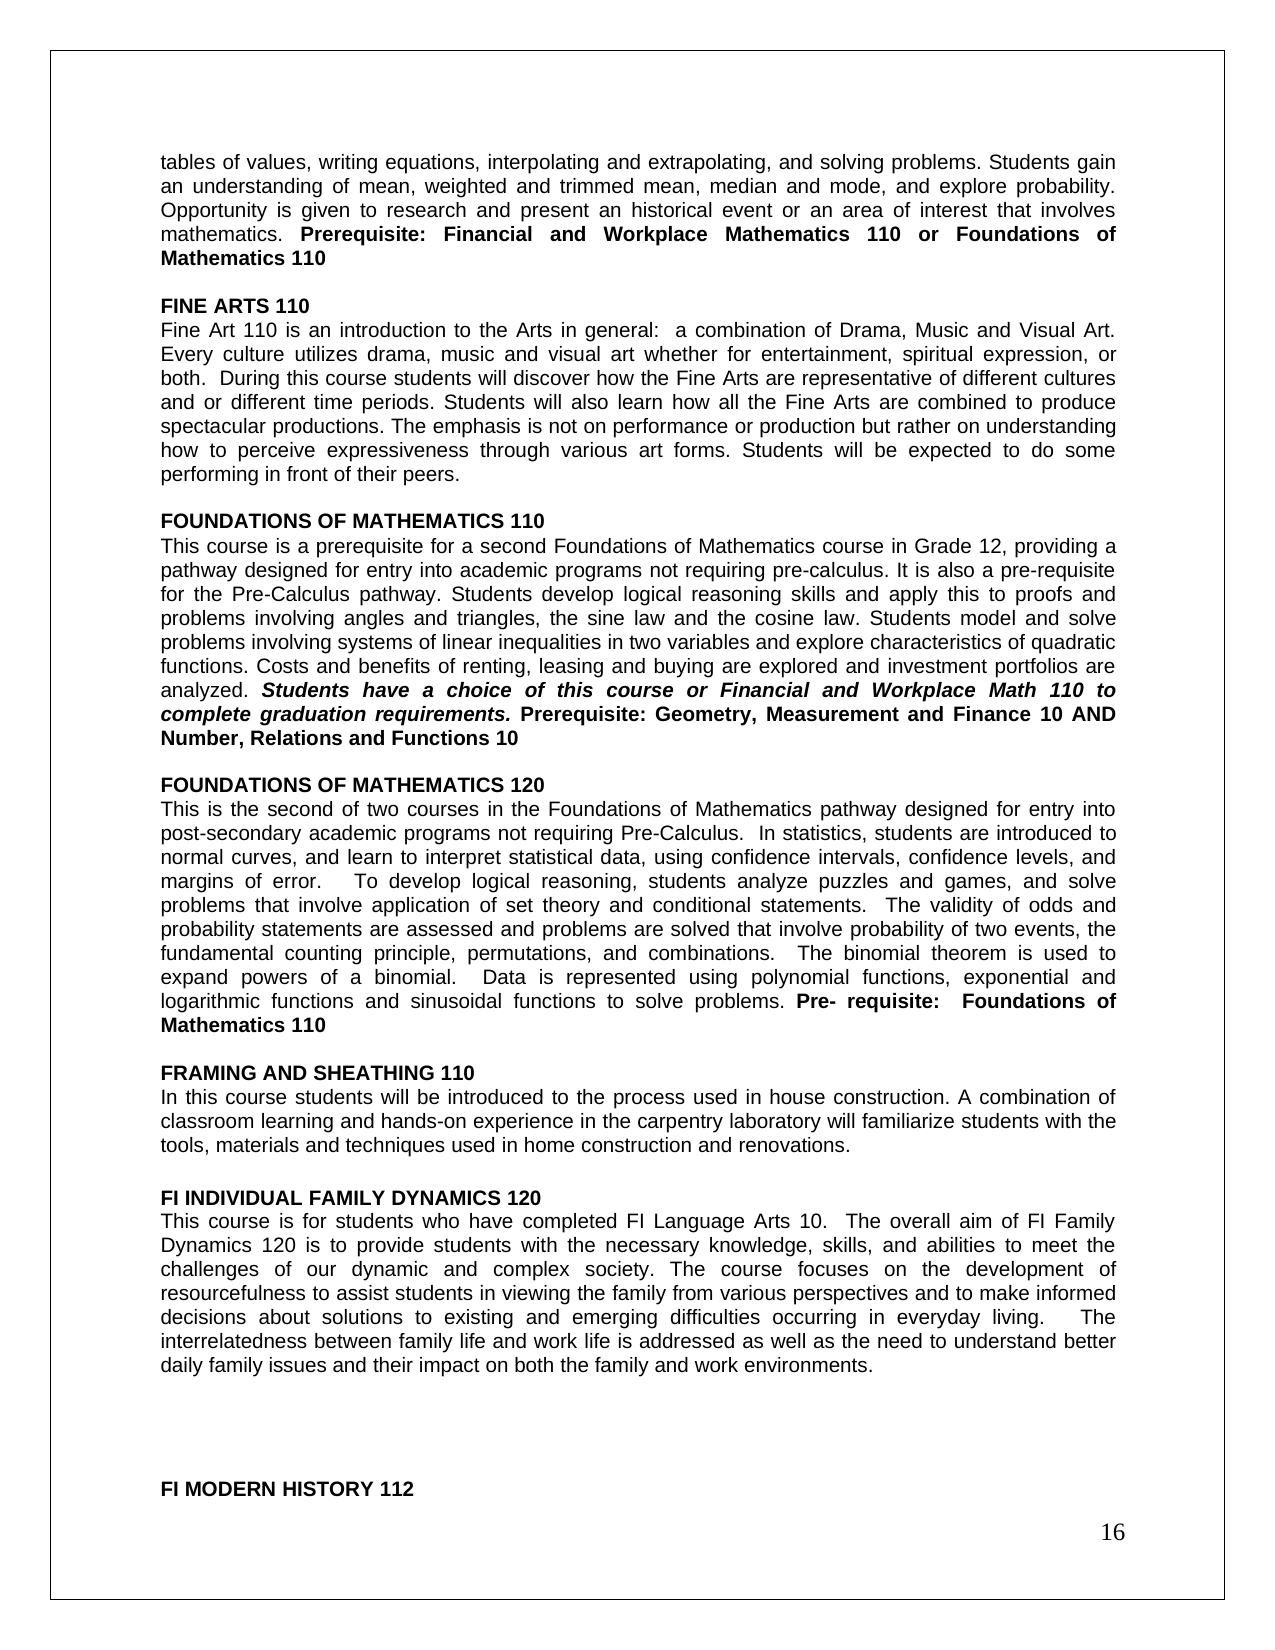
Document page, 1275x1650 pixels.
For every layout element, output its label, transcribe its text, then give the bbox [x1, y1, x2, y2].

text FI INDIVIDUAL FAMILY DYNAMICS 120 [160, 1185, 1115, 1209]
text FOUNDATIONS OF MATHEMATICS 120 [160, 773, 1110, 797]
text FI MODERN HISTORY 112 [160, 1477, 1111, 1501]
text In this course students will be introduced to the process used in house construction. A combination of classroom learning and hands-on experience in the carpentry laboratory will familiarize students with the tools, materials and techniques used in home construction and renovations. [160, 1085, 1117, 1157]
text This course is for students who have completed FI Language Arts 10. The overall aim of FI Family Dynamics 120 is to provide students with the necessary knowledge, skills, and abilities to meet the challenges of our dynamic and complex society. The course focuses on the development of resourcefulness to assist students in viewing the family from various perspectives and to make informed decisions about solutions to existing and emerging difficulties occurring in everyday living. The interrelatedness between family life and work life is addressed as well as the need to understand better daily family issues and their impact on both the family and work environments. [160, 1209, 1116, 1377]
text This course is a prerequisite for a second Foundations of Mathematics course in Grade 12, providing a pathway designed for entry into academic programs not requiring pre-calculus. It is also a pre-requisite for the Pre-Calculus pathway. Students develop logical reasoning skills and apply this to proofs and problems involving angles and triangles, the sine law and the cosine law. Students model and solve problems involving systems of linear inequalities in two variables and explore characteristics of quadratic functions. Costs and benefits of renting, leasing and buying are explored and investment portfolios are analyzed. Students have a choice of this course or Financial and Workplace Math 110 to complete graduation requirements. Prerequisite: Geometry, Measurement and Finance 10 AND Number, Relations and Functions 10 [160, 534, 1116, 749]
text This is the second of two courses in the Foundations of Mathematics pathway designed for entry into post-secondary academic programs not requiring Pre-Calculus. In statistics, students are introduced to normal curves, and learn to interpret statistical data, using confidence intervals, confidence levels, and margins of error. To develop logical reasoning, students analyze puzzles and games, and solve problems that involve application of set theory and conditional statements. The validity of odds and probability statements are assessed and problems are solved that involve probability of two events, the fundamental counting principle, permutations, and combinations. The binomial theorem is used to expand powers of a binomial. Data is represented using polynomial functions, exponential and logarithmic functions and sinusoidal functions to solve problems. Pre- requisite: Foundations of Mathematics 110 [160, 797, 1117, 1037]
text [160, 150, 1117, 270]
text Fine Art 110 is an introduction to the Arts in general: a combination of Drama, Music and Visual Art. Every culture utilizes drama, music and visual art whether for entertainment, spiritual expression, or both. During this course students will discover how the Fine Arts are representative of different cultures and or different time periods. Students will also learn how all the Fine Arts are combined to produce spectacular productions. The emphasis is not on performance or production but rather on understanding how to perceive expressiveness through various art forms. Students will be expected to do some performing in front of their peers. [160, 318, 1117, 486]
text FRAMING AND SHEATHING 110 [160, 1061, 1114, 1085]
text FINE ARTS 110 [160, 294, 1111, 318]
text FOUNDATIONS OF MATHEMATICS 110 [160, 509, 1110, 533]
